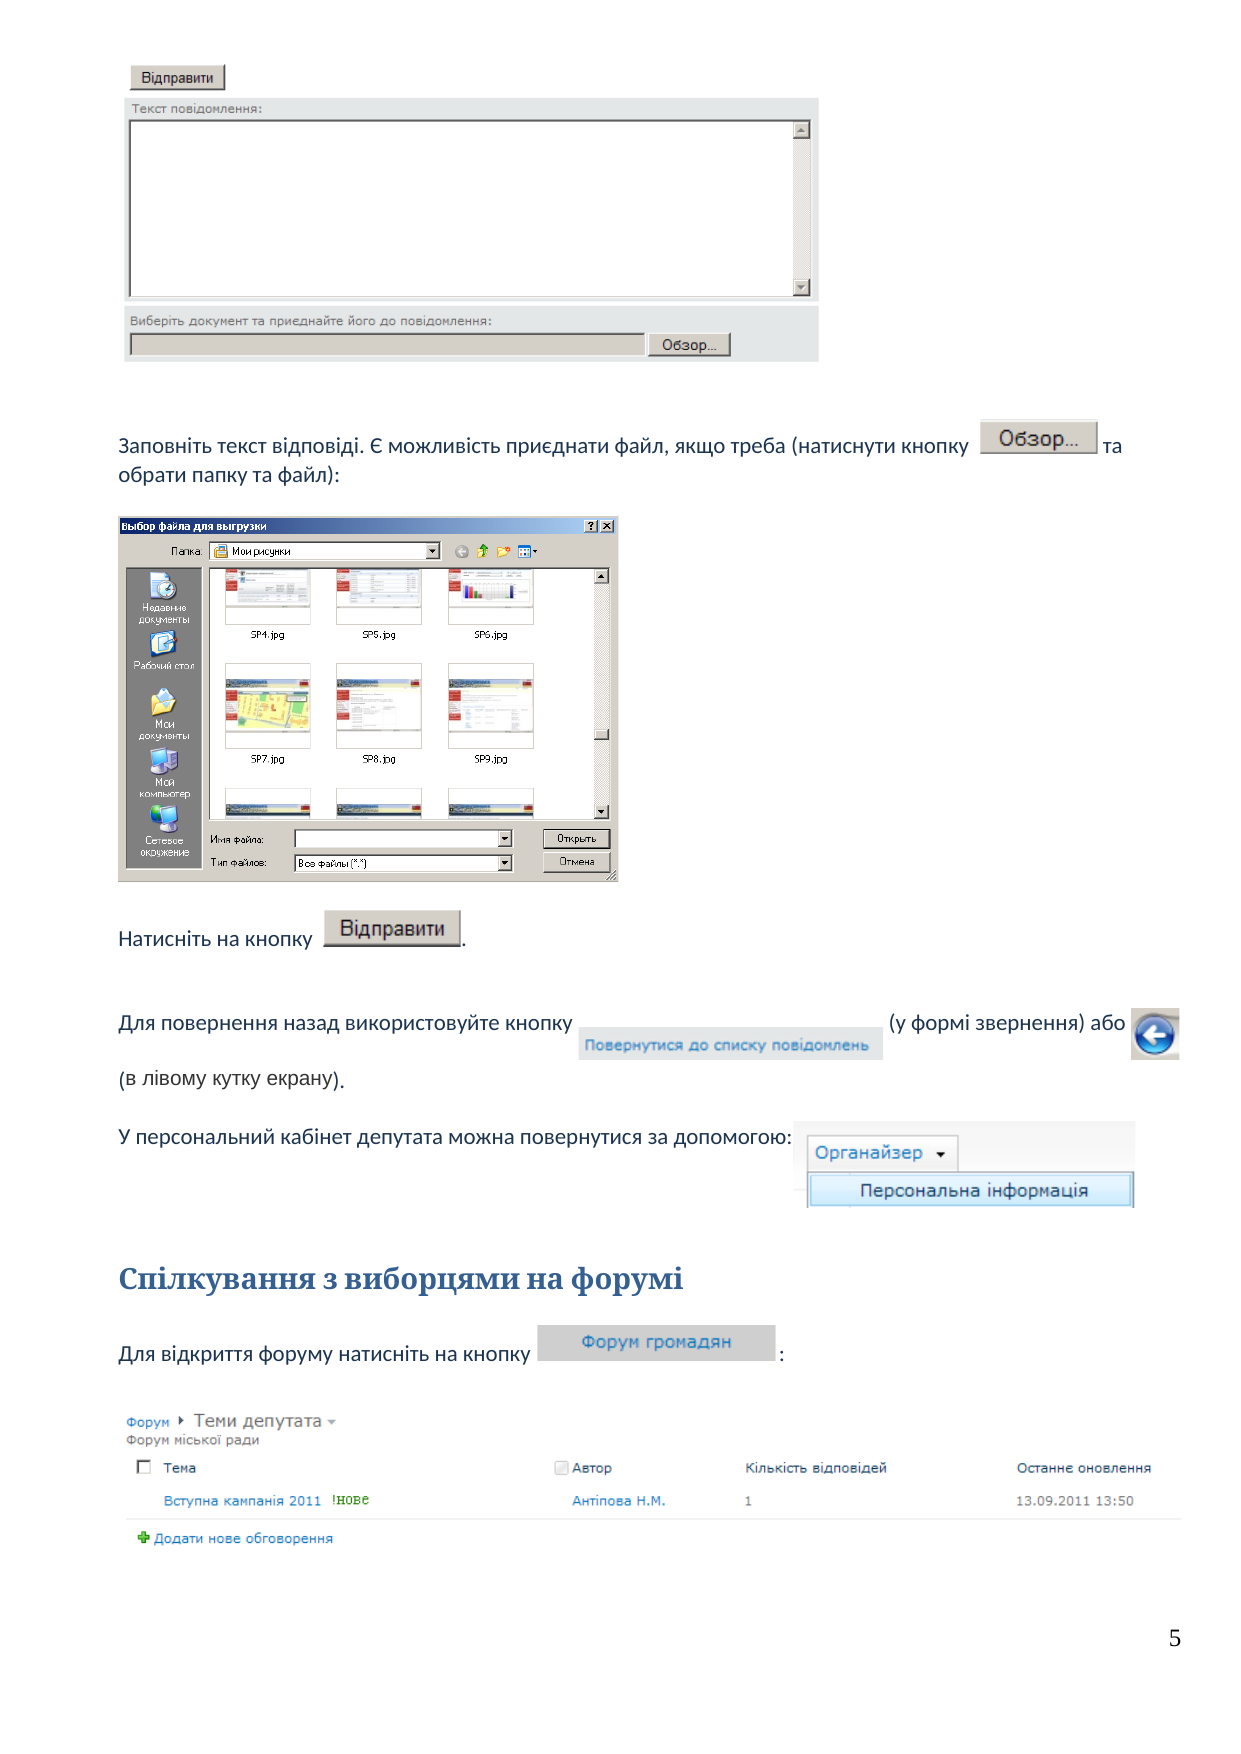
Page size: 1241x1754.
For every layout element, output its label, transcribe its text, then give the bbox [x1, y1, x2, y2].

text Для відкриття форуму натисніть на кнопку : [118, 1325, 1181, 1367]
picture [323, 909, 461, 947]
picture [118, 1394, 1182, 1569]
picture [1131, 1008, 1180, 1060]
picture [536, 1325, 779, 1361]
picture [793, 1121, 1136, 1208]
subtitle Спілкування з виборцями на форумі [118, 1263, 1181, 1297]
picture [118, 515, 619, 882]
text Натисніть на кнопку . [118, 909, 1181, 952]
text Заповніть текст відповіді. Є можливість приєднати файл, якщо треба (натиснути кнопку та обрати папку та файл): [118, 419, 1181, 488]
picture [118, 59, 822, 364]
picture [980, 419, 1098, 454]
text Для повернення назад використовуйте кнопку (у формі звернення) або (в лівому кутку екрану). [118, 1008, 1181, 1094]
picture [578, 1027, 884, 1060]
